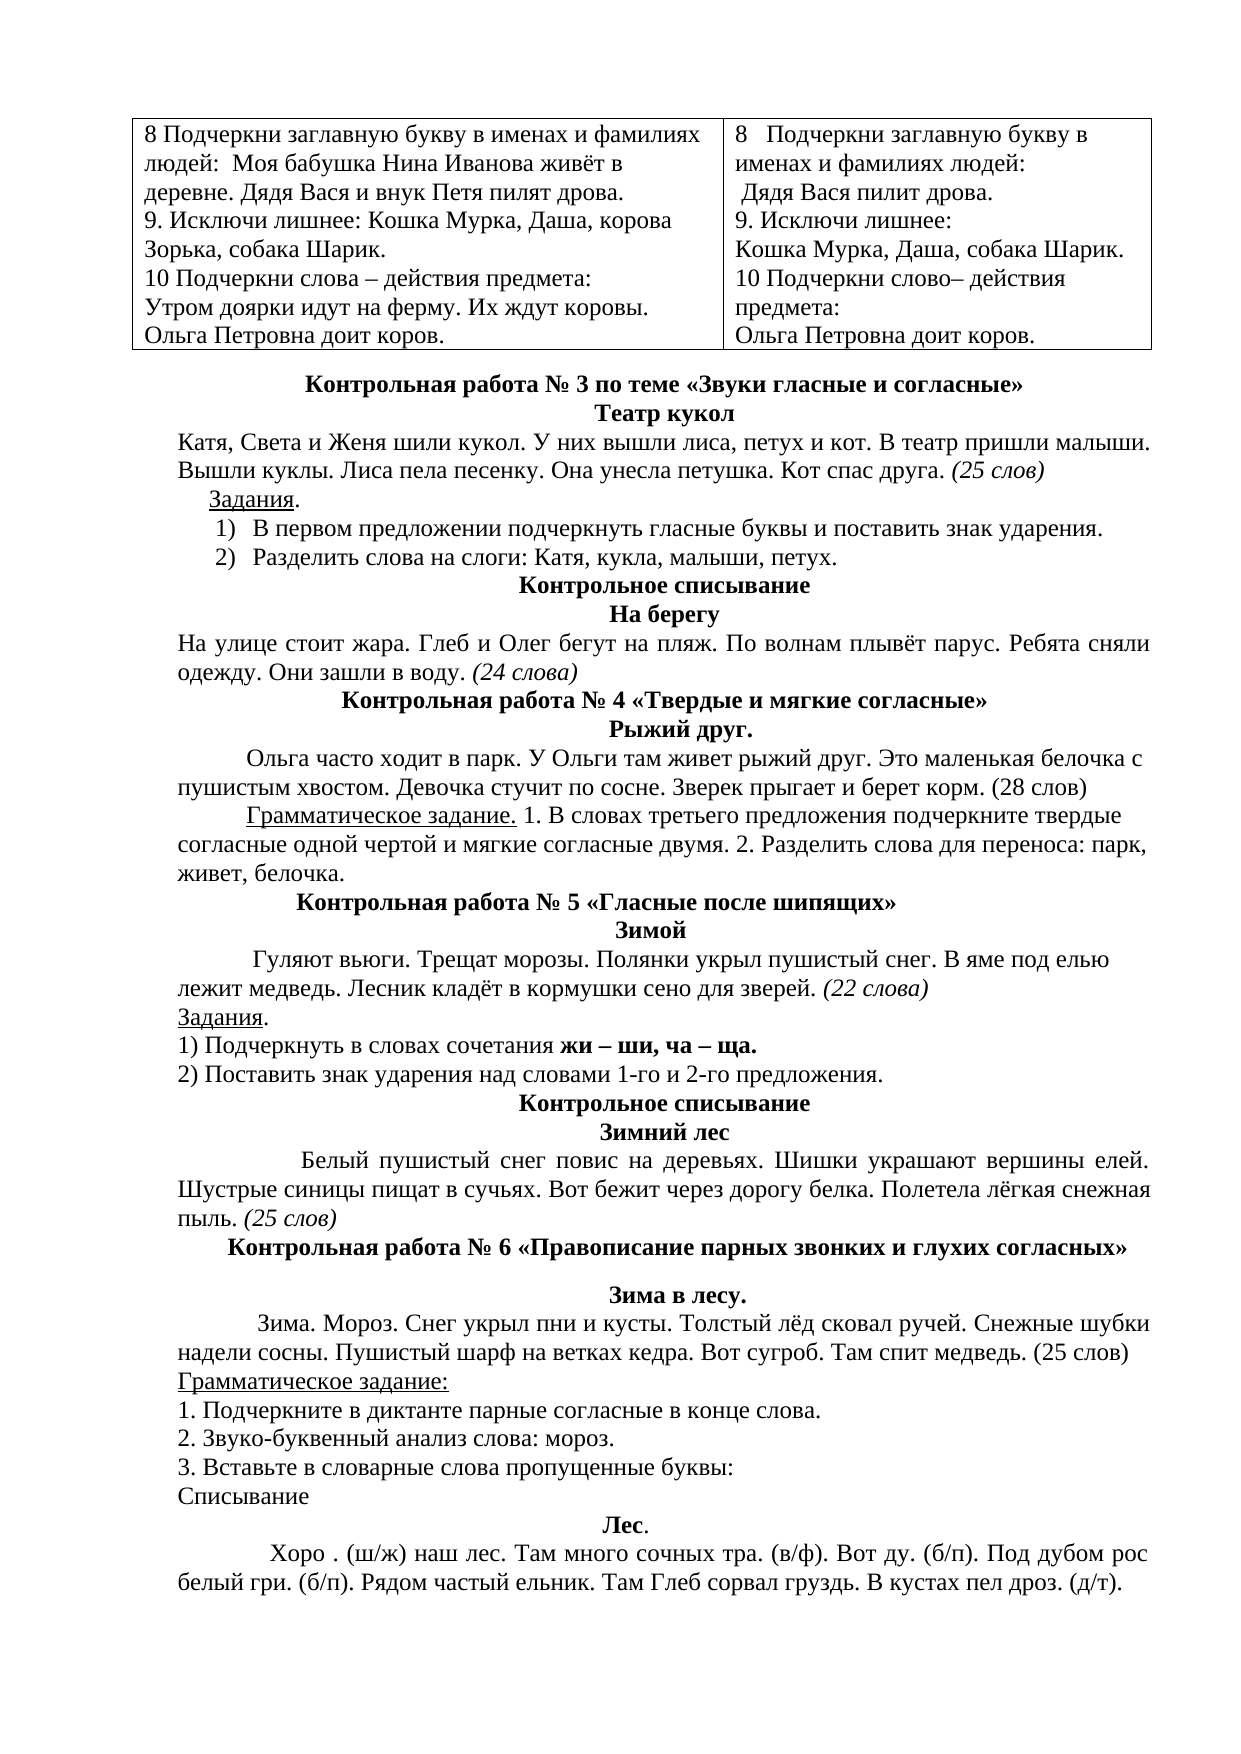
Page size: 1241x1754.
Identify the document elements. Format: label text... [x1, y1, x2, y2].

text Грамматическое задание. 1. В словах третьего предложения подчеркните твердые согласные одной чертой и мягкие согласные двумя. 2. Разделить слова для переноса: парк, живет, белочка. [177, 801, 1152, 887]
text Контрольная работа № 3 по теме «Звуки гласные и согласные» [177, 369, 1152, 398]
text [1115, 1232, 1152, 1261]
text Катя, Света и Женя шили кукол. У них вышли лиса, петух и кот. В театр пришли малыши. Вышли куклы. Лиса пела песенку. Она унесла петушка. Кот спас друга. (25 слов) [177, 427, 1152, 484]
text Зимний лес [177, 1117, 1152, 1146]
text Задания. [177, 484, 1152, 513]
text Списывание [177, 1481, 1152, 1510]
text Белый пушистый снег повис на деревьях. Шишки украшают вершины елей. Шустрые синицы пищат в сучьях. Вот бежит через дорогу белка. Полетела лёгкая снежная пыль. (25 слов) [177, 1146, 1152, 1232]
text Контрольная работа № 6 «Правописание парных звонких и глухих согласных» [177, 1232, 518, 1261]
list В первом предложении подчеркнуть гласные буквы и поставить знак ударения. [215, 513, 1152, 542]
text 1. Подчеркните в диктанте парные согласные в конце слова. [177, 1395, 1152, 1423]
text 1) Подчеркнуть в словах сочетания жи – ши, ча – ща. [177, 1031, 1152, 1059]
text Рыжий друг. [177, 714, 1152, 743]
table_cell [133, 119, 723, 349]
text Зимой [177, 916, 1152, 944]
text Лес. [177, 1510, 1152, 1538]
text На улице стоит жара. Глеб и Олег бегут на пляж. По волнам плывёт парус. Ребята сняли одежду. Они зашли в воду. (24 слова) [177, 628, 1152, 686]
text 3. Вставьте в словарные слова пропущенные буквы: [177, 1452, 1152, 1481]
text Гуляют вьюги. Трещат морозы. Полянки укрыл пушистый снег. В яме под елью лежит медведь. Лесник кладёт в кормушки сено для зверей. (22 слова) [177, 944, 1152, 1002]
text Контрольное списывание [177, 1088, 1152, 1117]
text Зима. Мороз. Снег укрыл пни и кусты. Толстый лёд сковал ручей. Снежные шубки надели сосны. Пушистый шарф на ветках кедра. Вот сугроб. Там спит медведь. (25 слов) [177, 1308, 1152, 1366]
text Зима в лесу. [177, 1280, 1152, 1308]
text Контрольная работа № 4 «Твердые и мягкие согласные» [177, 686, 1152, 714]
text Контрольная работа № 5 «Гласные после шипящих» [177, 887, 1152, 916]
list Разделить слова на слоги: Катя, кукла, малыши, петух. [215, 542, 1152, 571]
text Контрольное списывание [177, 571, 1152, 599]
text Ольга часто ходит в парк. У Ольги там живет рыжий друг. Это маленькая белочка с пушистым хвостом. Девочка стучит по сосне. Зверек прыгает и берет корм. (28 слов) [177, 743, 1152, 801]
text 2. Звуко-буквенный анализ слова: мороз. [177, 1423, 1152, 1452]
text Театр кукол [177, 398, 1152, 427]
text 2) Поставить знак ударения над словами 1-го и 2-го предложения. [177, 1059, 1152, 1088]
text Хоро . (ш/ж) наш лес. Там много сочных тра. (в/ф). Вот ду. (б/п). Под дубом рос белый гри. (б/п). Рядом частый ельник. Там Глеб сорвал груздь. В кустах пел дроз. (д/т). [177, 1538, 1152, 1596]
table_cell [724, 119, 1151, 349]
text Задания. [177, 1002, 1152, 1031]
text На берегу [177, 599, 1152, 628]
text Грамматическое задание: [177, 1366, 1152, 1395]
